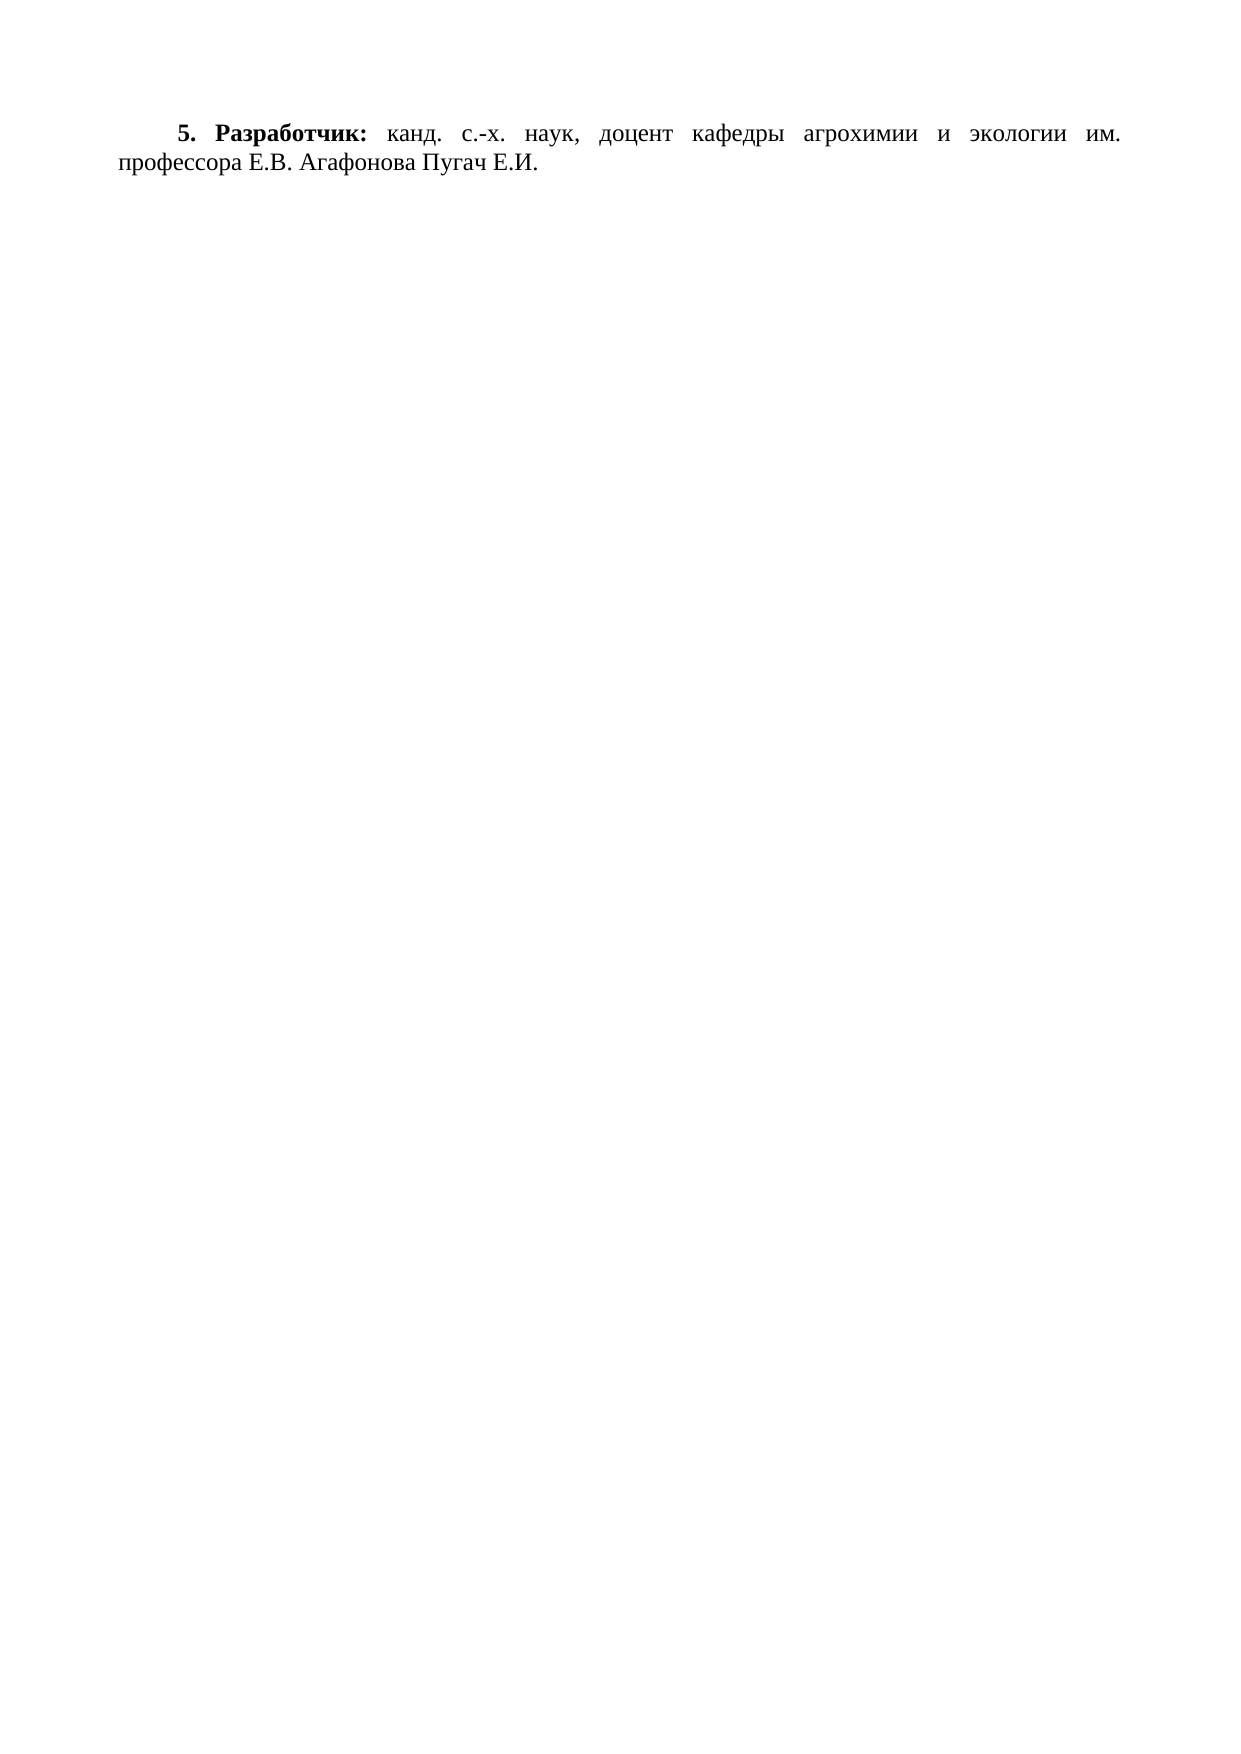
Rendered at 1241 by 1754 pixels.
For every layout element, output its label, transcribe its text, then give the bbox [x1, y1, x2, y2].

text 5. Разработчик: канд. с.-х. наук, доцент кафедры агрохимии и экологии им. профессора Е.В. Агафонова Пугач Е.И. [118, 118, 1122, 176]
